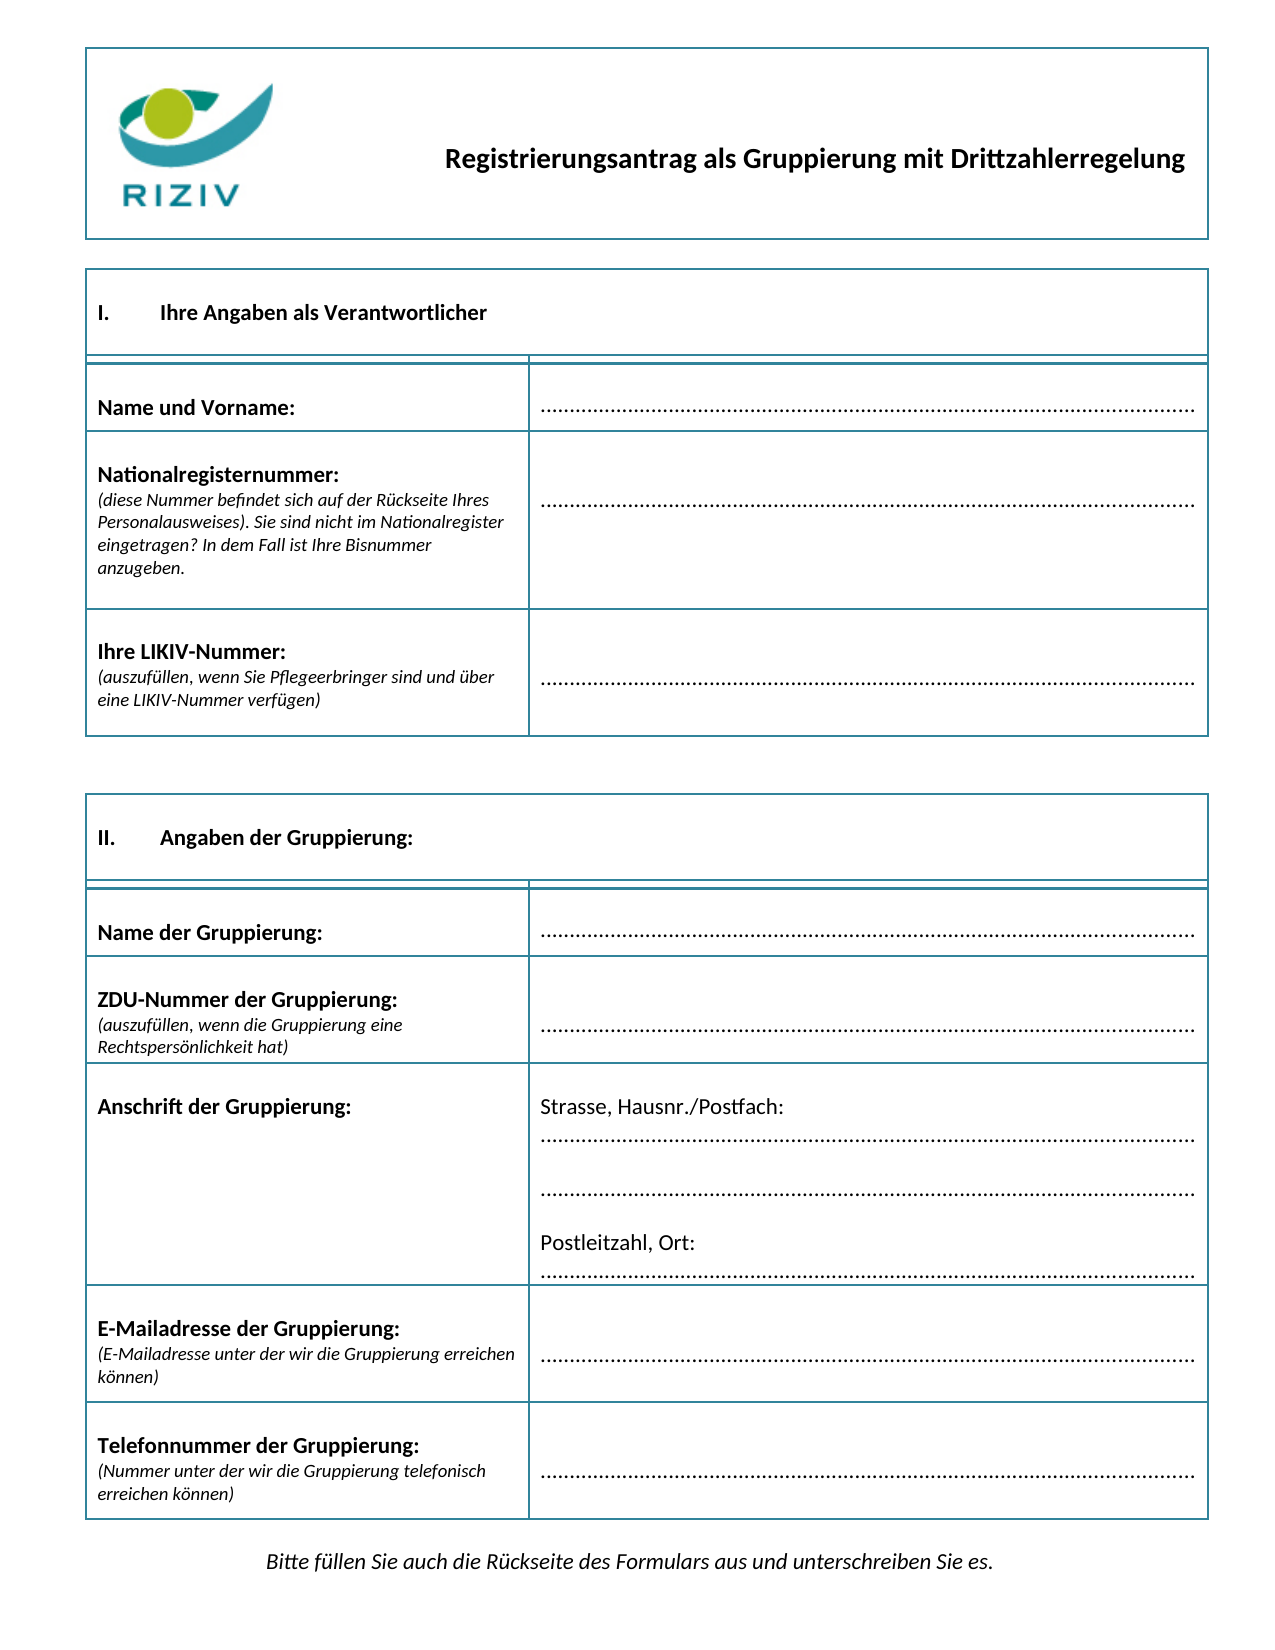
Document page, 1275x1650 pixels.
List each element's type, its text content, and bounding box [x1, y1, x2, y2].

table_header Registrierungsantrag als Gruppierung mit Drittzahlerregelung [411, 49, 1207, 238]
table_cell Name und Vorname: [87, 365, 528, 429]
table_cell [530, 432, 1207, 607]
table_cell Strasse, Hausnr./Postfach: Postleitzahl, Ort: [530, 1064, 1207, 1284]
table_cell [530, 890, 1207, 954]
table_cell Nationalregisternummer: (diese Nummer befindet sich auf der Rückseite Ihres Personalausweises). Sie sind nicht im Nationalregister eingetragen? In dem Fall ist Ihre Bisnummer anzugeben. [87, 432, 528, 607]
table_cell [530, 1403, 1207, 1517]
table_header Ihre Angaben als Verantwortlicher [87, 270, 1207, 354]
table_cell Telefonnummer der Gruppierung: (Nummer unter der wir die Gruppierung telefonisch erreichen können) [87, 1403, 528, 1517]
table_cell [530, 957, 1207, 1062]
table_cell [530, 610, 1207, 735]
table_cell Anschrift der Gruppierung: [87, 1064, 528, 1284]
table_cell Ihre LIKIV-Nummer: (auszufüllen, wenn Sie Pflegeerbringer sind und über eine LIKIV-Nummer verfügen) [87, 610, 528, 735]
text Bitte füllen Sie auch die Rückseite des Formulars aus und unterschreiben Sie es. [103, 1547, 1159, 1576]
table_header Angaben der Gruppierung: [87, 795, 1207, 879]
table_cell Name der Gruppierung: [87, 890, 528, 954]
table_cell [530, 1286, 1207, 1401]
table_cell ZDU-Nummer der Gruppierung: (auszufüllen, wenn die Gruppierung eine Rechtspersönlichkeit hat) [87, 957, 528, 1062]
table_header [87, 49, 411, 238]
table_cell [530, 365, 1207, 429]
picture [97, 73, 284, 219]
table_cell [530, 881, 1207, 887]
table_cell [530, 356, 1207, 362]
table_cell E-Mailadresse der Gruppierung: (E-Mailadresse unter der wir die Gruppierung erreichen können) [87, 1286, 528, 1401]
